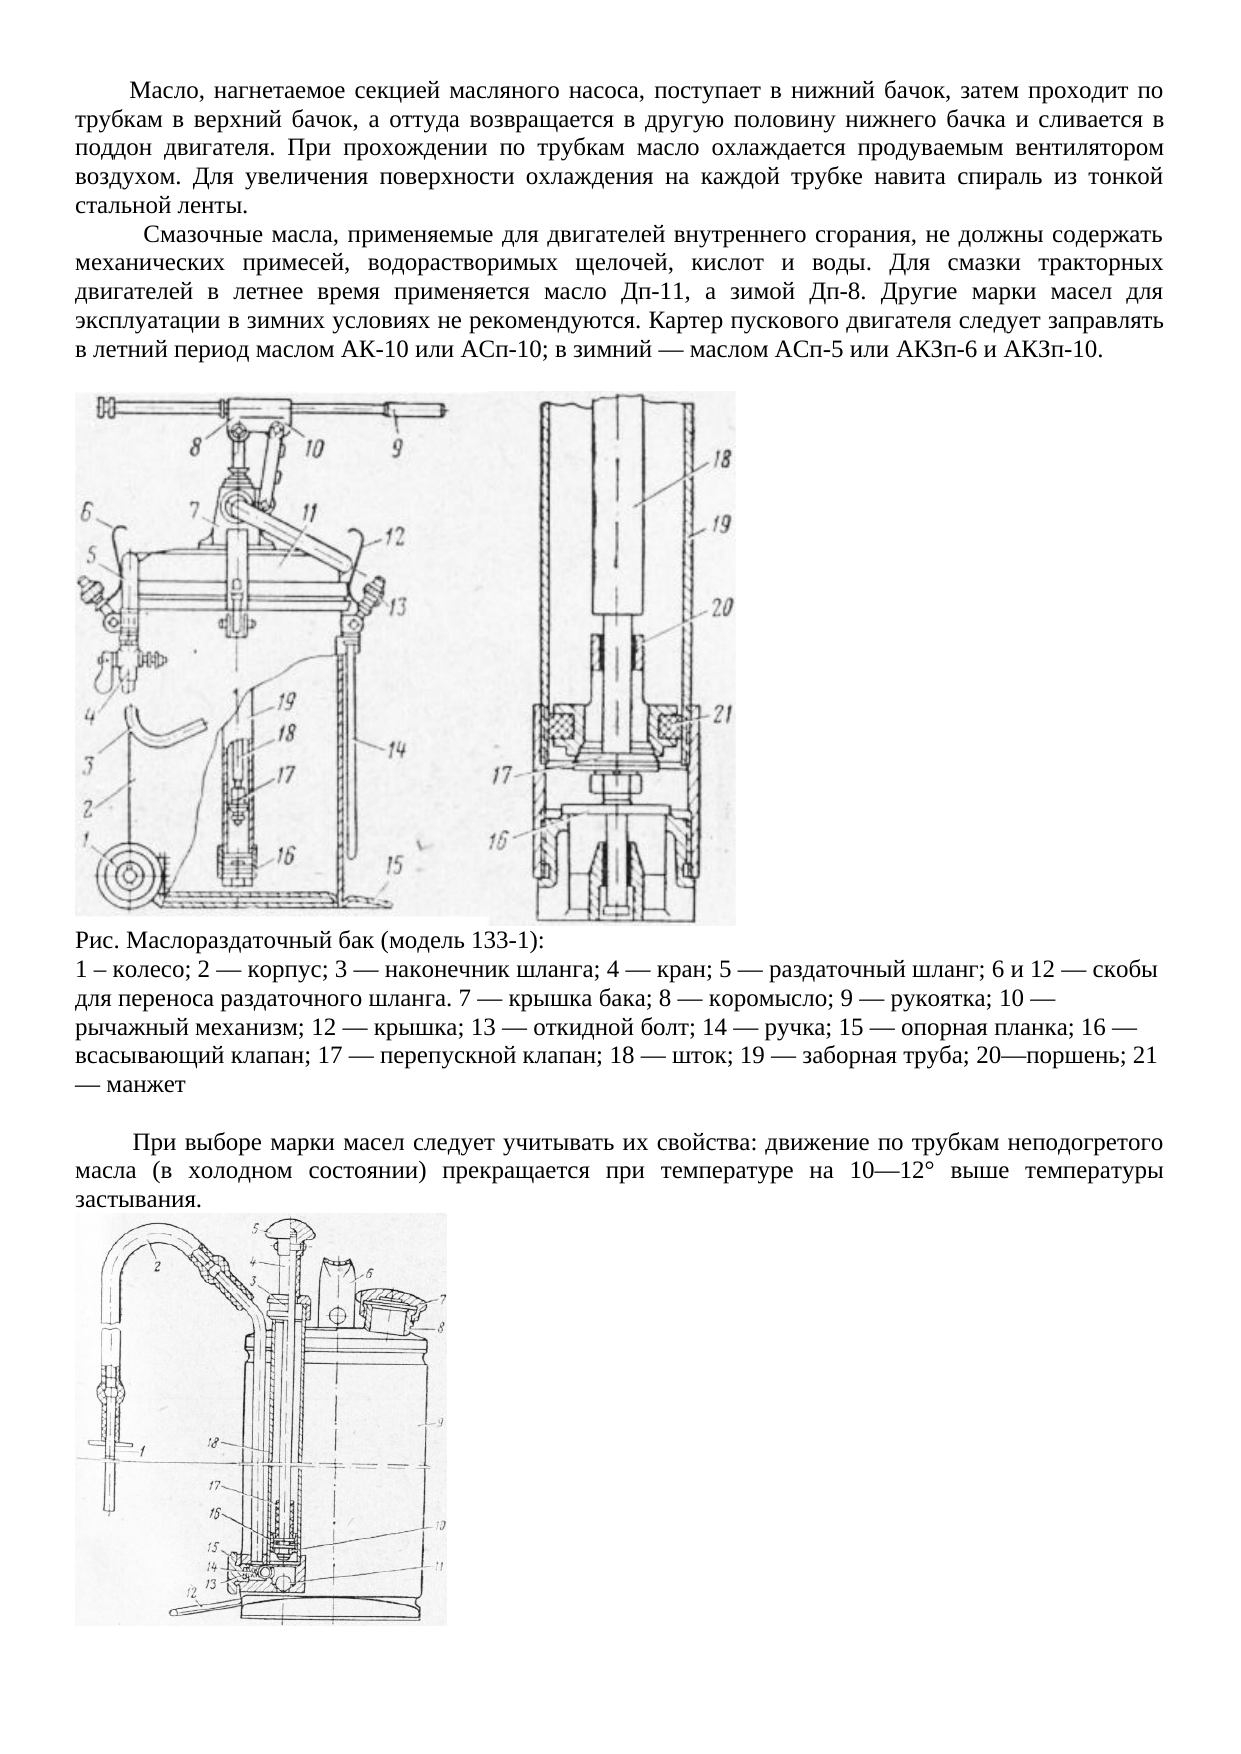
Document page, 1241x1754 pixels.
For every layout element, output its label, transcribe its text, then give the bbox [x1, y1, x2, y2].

picture [75, 391, 736, 926]
text При выборе марки масел следует учитывать их свойства: движение по трубкам неподогретого масла (в холодном состоянии) прекращается при температуре на 10—12° выше температуры застывания. [75, 1127, 1165, 1213]
text Рис. Маслораздаточный бак (модель 133-1): 1 – колесо; 2 — корпус; 3 — наконечник шланга; 4 — кран; 5 — раздаточный шланг; 6 и 12 — скобы для переноса раздаточного шланга. 7 — крышка бака; 8 — коромысло; 9 — рукоятка; 10 — рычажный механизм; 12 — крышка; 13 — откидной болт; 14 — ручка; 15 — опорная планка; 16 — всасывающий клапан; 17 — перепускной клапан; 18 — шток; 19 — заборная труба; 20—поршень; 21 — манжет [75, 926, 1165, 1098]
text Масло, нагнетаемое секцией масляного насоса, поступает в нижний бачок, затем проходит по трубкам в верхний бачок, а оттуда возвращается в другую половину нижнего бачка и сливается в поддон двигателя. При прохождении по трубкам масло охлаждается продуваемым вентилятором воздухом. Для увеличения поверхности охлаждения на каждой трубке навита спираль из тонкой стальной ленты. [75, 75, 1165, 219]
text Смазочные масла, применяемые для двигателей внутреннего сгорания, не должны содержать механических примесей, водорастворимых щелочей, кислот и воды. Для смазки тракторных двигателей в летнее время применяется масло Дп-11, а зимой Дп-8. Другие марки масел для эксплуатации в зимних условиях не рекомендуются. Картер пускового двигателя следует заправлять в летний период маслом АК-10 или АСп-10; в зимний — маслом АСп-5 или АКЗп-6 и АКЗп-10. [75, 219, 1165, 362]
picture [75, 1213, 447, 1626]
